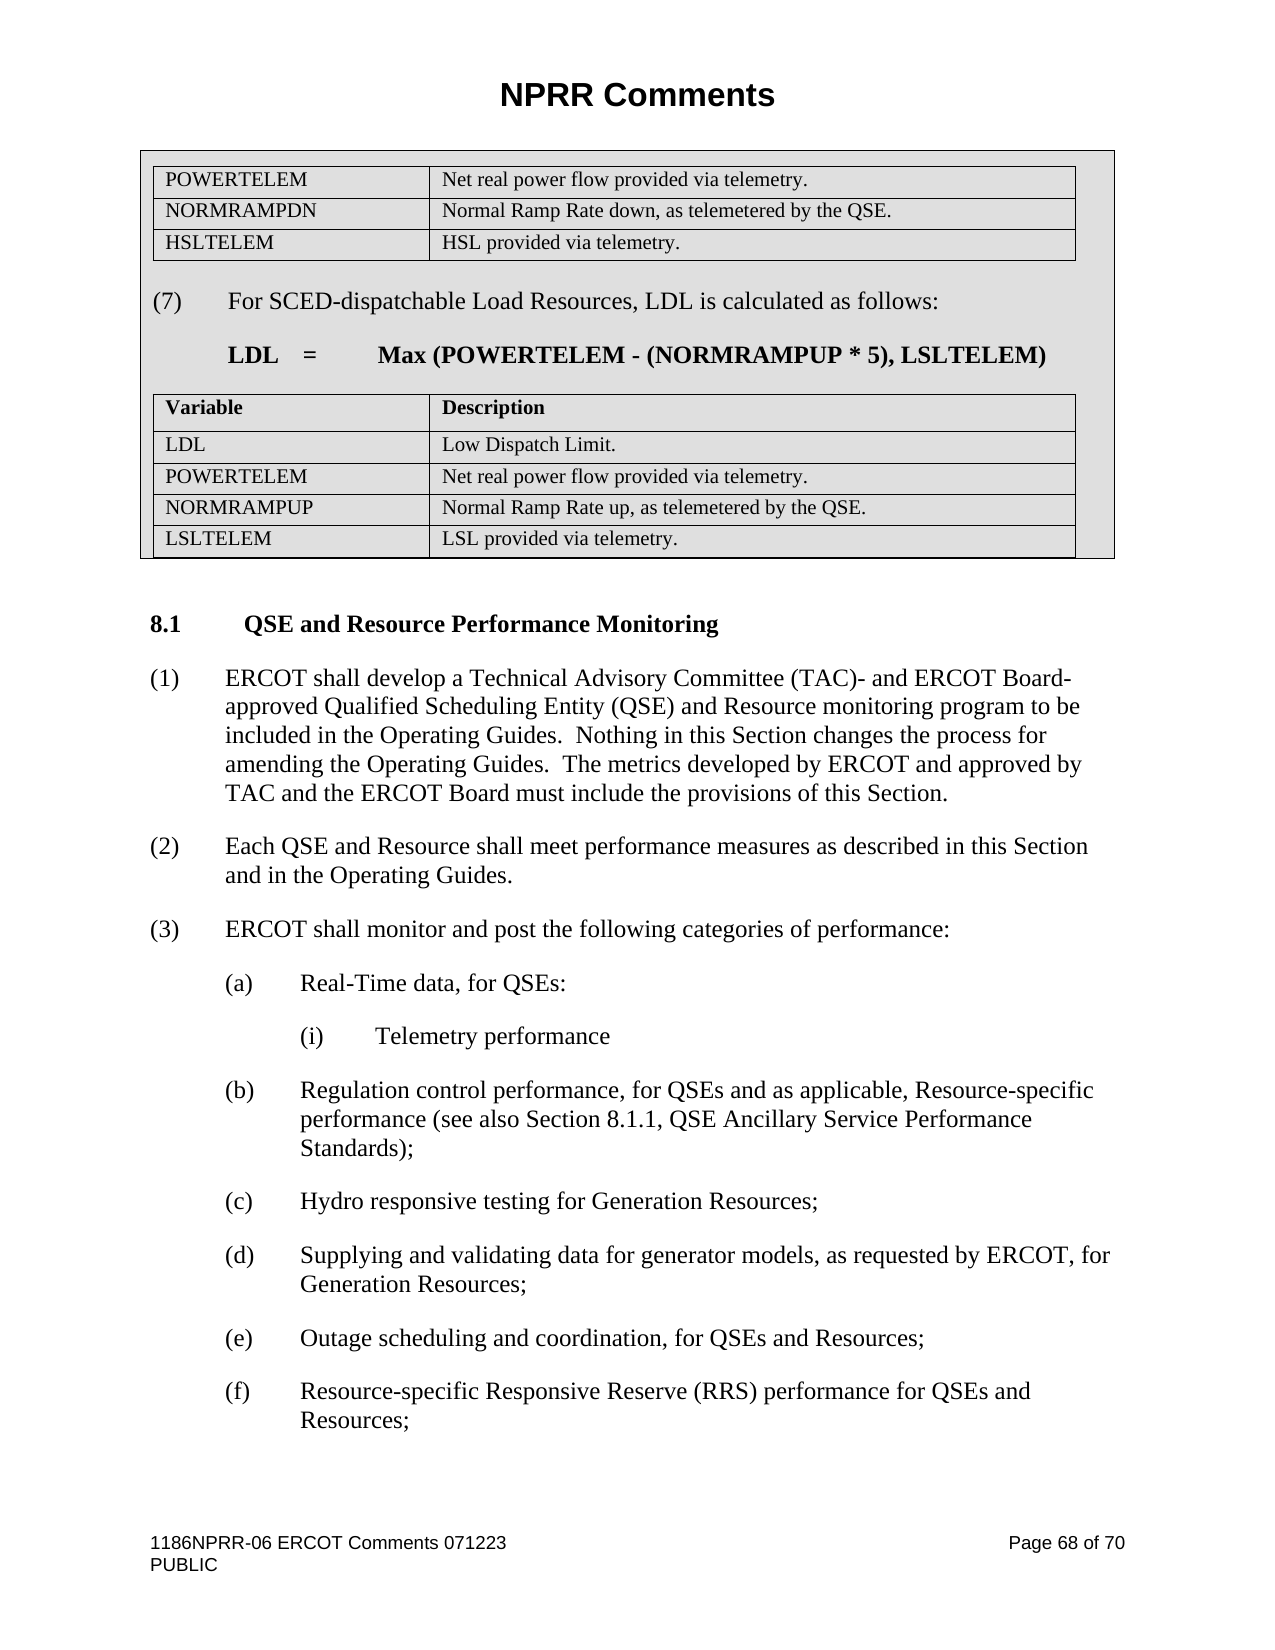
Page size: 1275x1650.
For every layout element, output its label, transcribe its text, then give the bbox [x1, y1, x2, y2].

text (3) ERCOT shall monitor and post the following categories of performance: [150, 914, 1125, 943]
text (d) Supplying and validating data for generator models, as requested by ERCOT, for Generation Resources; [225, 1240, 1125, 1298]
text (i) Telemetry performance [300, 1021, 1125, 1050]
text (1) ERCOT shall develop a Technical Advisory Committee (TAC)- and ERCOT Board-approved Qualified Scheduling Entity (QSE) and Resource monitoring program to be included in the Operating Guides. Nothing in this Section changes the process for amending the Operating Guides. The metrics developed by ERCOT and approved by TAC and the ERCOT Board must include the provisions of this Section. [150, 663, 1125, 806]
text (f) Resource-specific Responsive Reserve (RRS) performance for QSEs and Resources; [225, 1376, 1125, 1434]
text (2) Each QSE and Resource shall meet performance measures as described in this Section and in the Operating Guides. [150, 831, 1125, 889]
text (e) Outage scheduling and coordination, for QSEs and Resources; [225, 1323, 1125, 1351]
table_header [141, 151, 1114, 558]
text (b) Regulation control performance, for QSEs and as applicable, Resource-specific performance (see also Section 8.1.1, QSE Ancillary Service Performance Standards); [225, 1075, 1125, 1161]
text 8.1 QSE and Resource Performance Monitoring [150, 609, 1125, 638]
text (a) Real-Time data, for QSEs: [225, 968, 1125, 996]
text (c) Hydro responsive testing for Generation Resources; [225, 1186, 1125, 1215]
